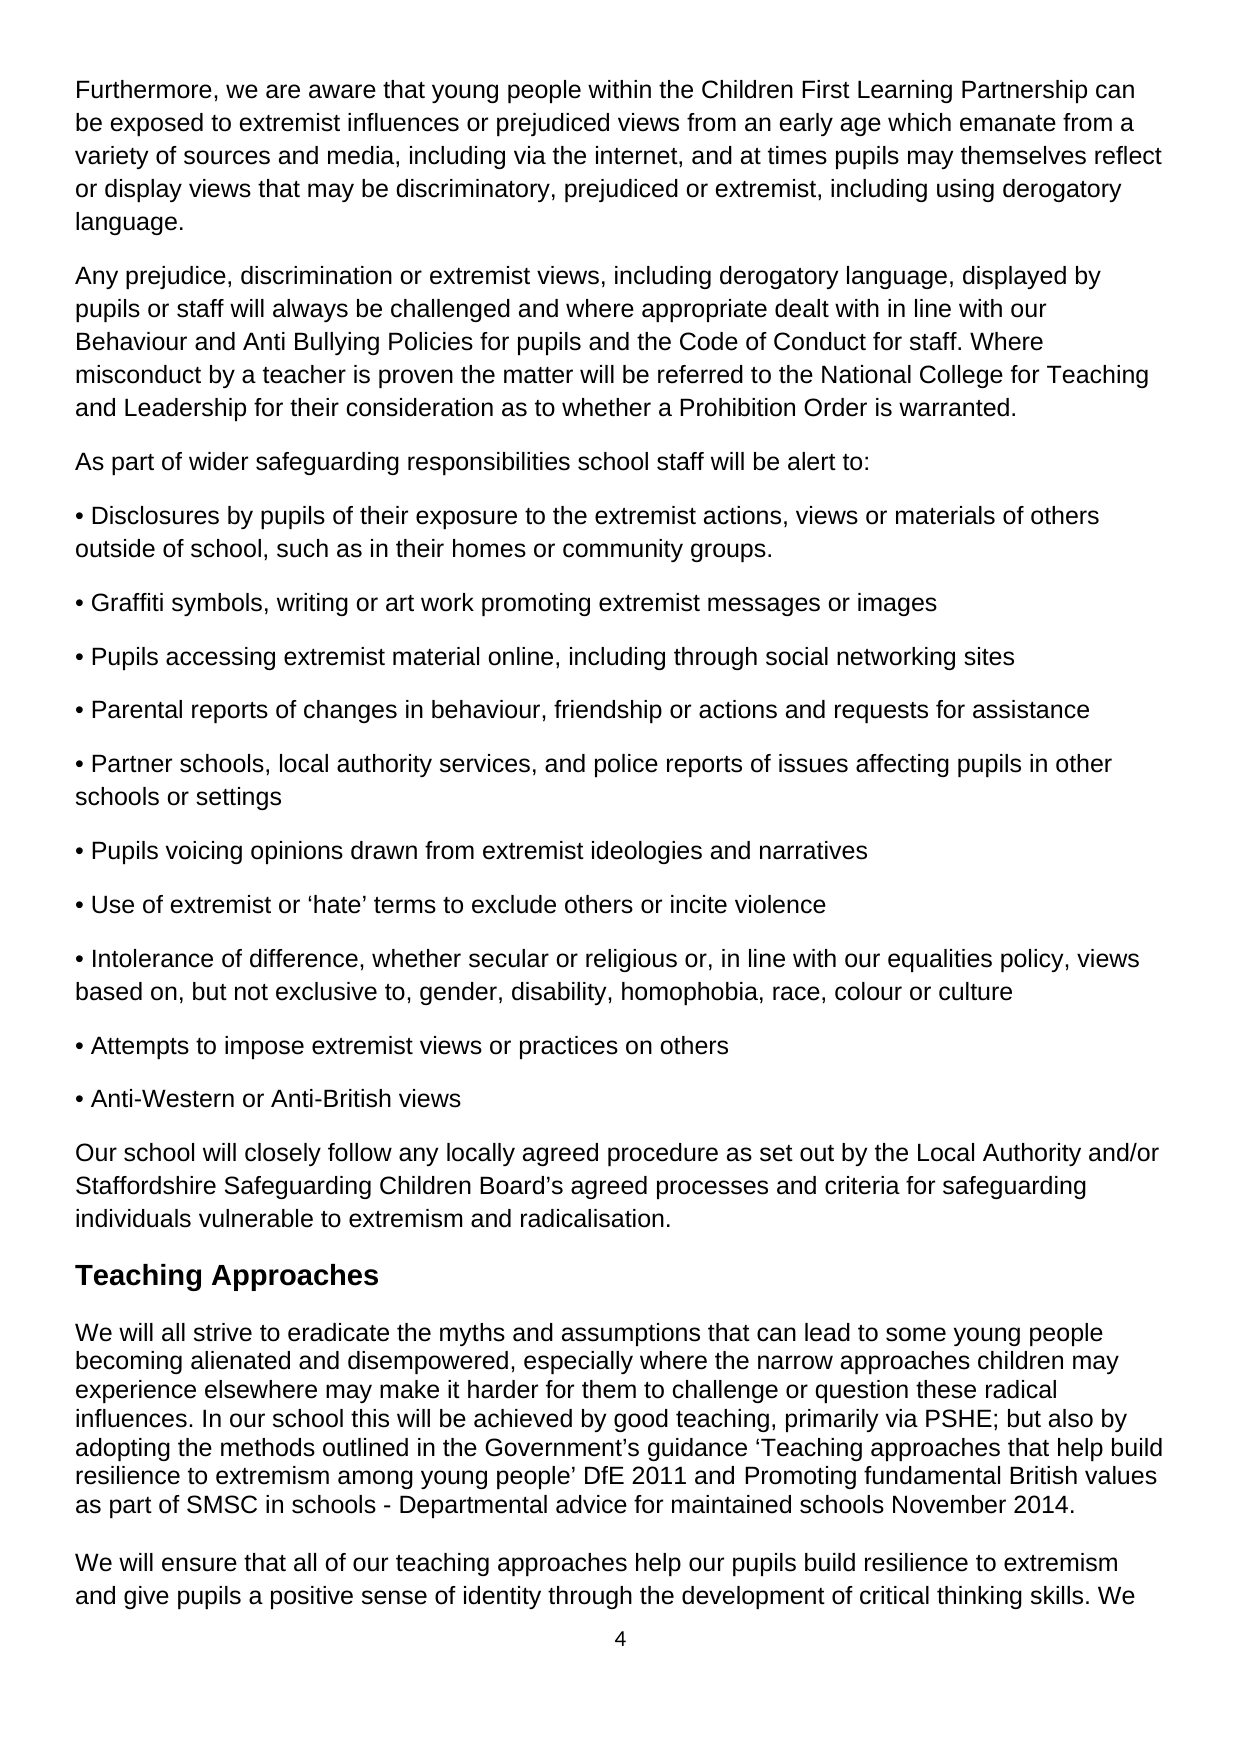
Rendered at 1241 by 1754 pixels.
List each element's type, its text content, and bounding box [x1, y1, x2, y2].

text • Partner schools, local authority services, and police reports of issues affecting pupils in other schools or settings [75, 749, 1165, 811]
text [75, 75, 1165, 236]
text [75, 1548, 1165, 1609]
text Teaching Approaches [75, 1258, 1165, 1292]
text • Use of extremist or ‘hate’ terms to exclude others or incite violence [75, 890, 1165, 919]
text As part of wider safeguarding responsibilities school staff will be alert to: [75, 447, 1165, 476]
text • Graffiti symbols, writing or art work promoting extremist messages or images [75, 588, 1165, 616]
text Our school will closely follow any locally agreed procedure as set out by the Local Authority and/or Staffordshire Safeguarding Children Board’s agreed processes and criteria for safeguarding individuals vulnerable to extremism and radicalisation. [75, 1138, 1165, 1233]
text We will all strive to eradicate the myths and assumptions that can lead to some young people becoming alienated and disempowered, especially where the narrow approaches children may experience elsewhere may make it harder for them to challenge or question these radical influences. In our school this will be achieved by good teaching, primarily via PSHE; but also by adopting the methods outlined in the Government’s guidance ‘Teaching approaches that help build resilience to extremism among young people’ DfE 2011 and Promoting fundamental British values as part of SMSC in schools - Departmental advice for maintained schools November 2014. [75, 1318, 1165, 1519]
text • Pupils voicing opinions drawn from extremist ideologies and narratives [75, 836, 1165, 865]
text • Attempts to impose extremist views or practices on others [75, 1031, 1165, 1059]
text • Pupils accessing extremist material online, including through social networking sites [75, 641, 1165, 670]
text Any prejudice, discrimination or extremist views, including derogatory language, displayed by pupils or staff will always be challenged and where appropriate dealt with in line with our Behaviour and Anti Bullying Policies for pupils and the Code of Conduct for staff. Where misconduct by a teacher is proven the matter will be referred to the National College for Teaching and Leadership for their consideration as to whether a Prohibition Order is warranted. [75, 261, 1165, 422]
text • Intolerance of difference, whether secular or religious or, in line with our equalities policy, views based on, but not exclusive to, gender, disability, homophobia, race, colour or culture [75, 944, 1165, 1006]
text • Anti-Western or Anti-British views [75, 1084, 1165, 1113]
text • Disclosures by pupils of their exposure to the extremist actions, views or materials of others outside of school, such as in their homes or community groups. [75, 501, 1165, 562]
text • Parental reports of changes in behaviour, friendship or actions and requests for assistance [75, 695, 1165, 724]
